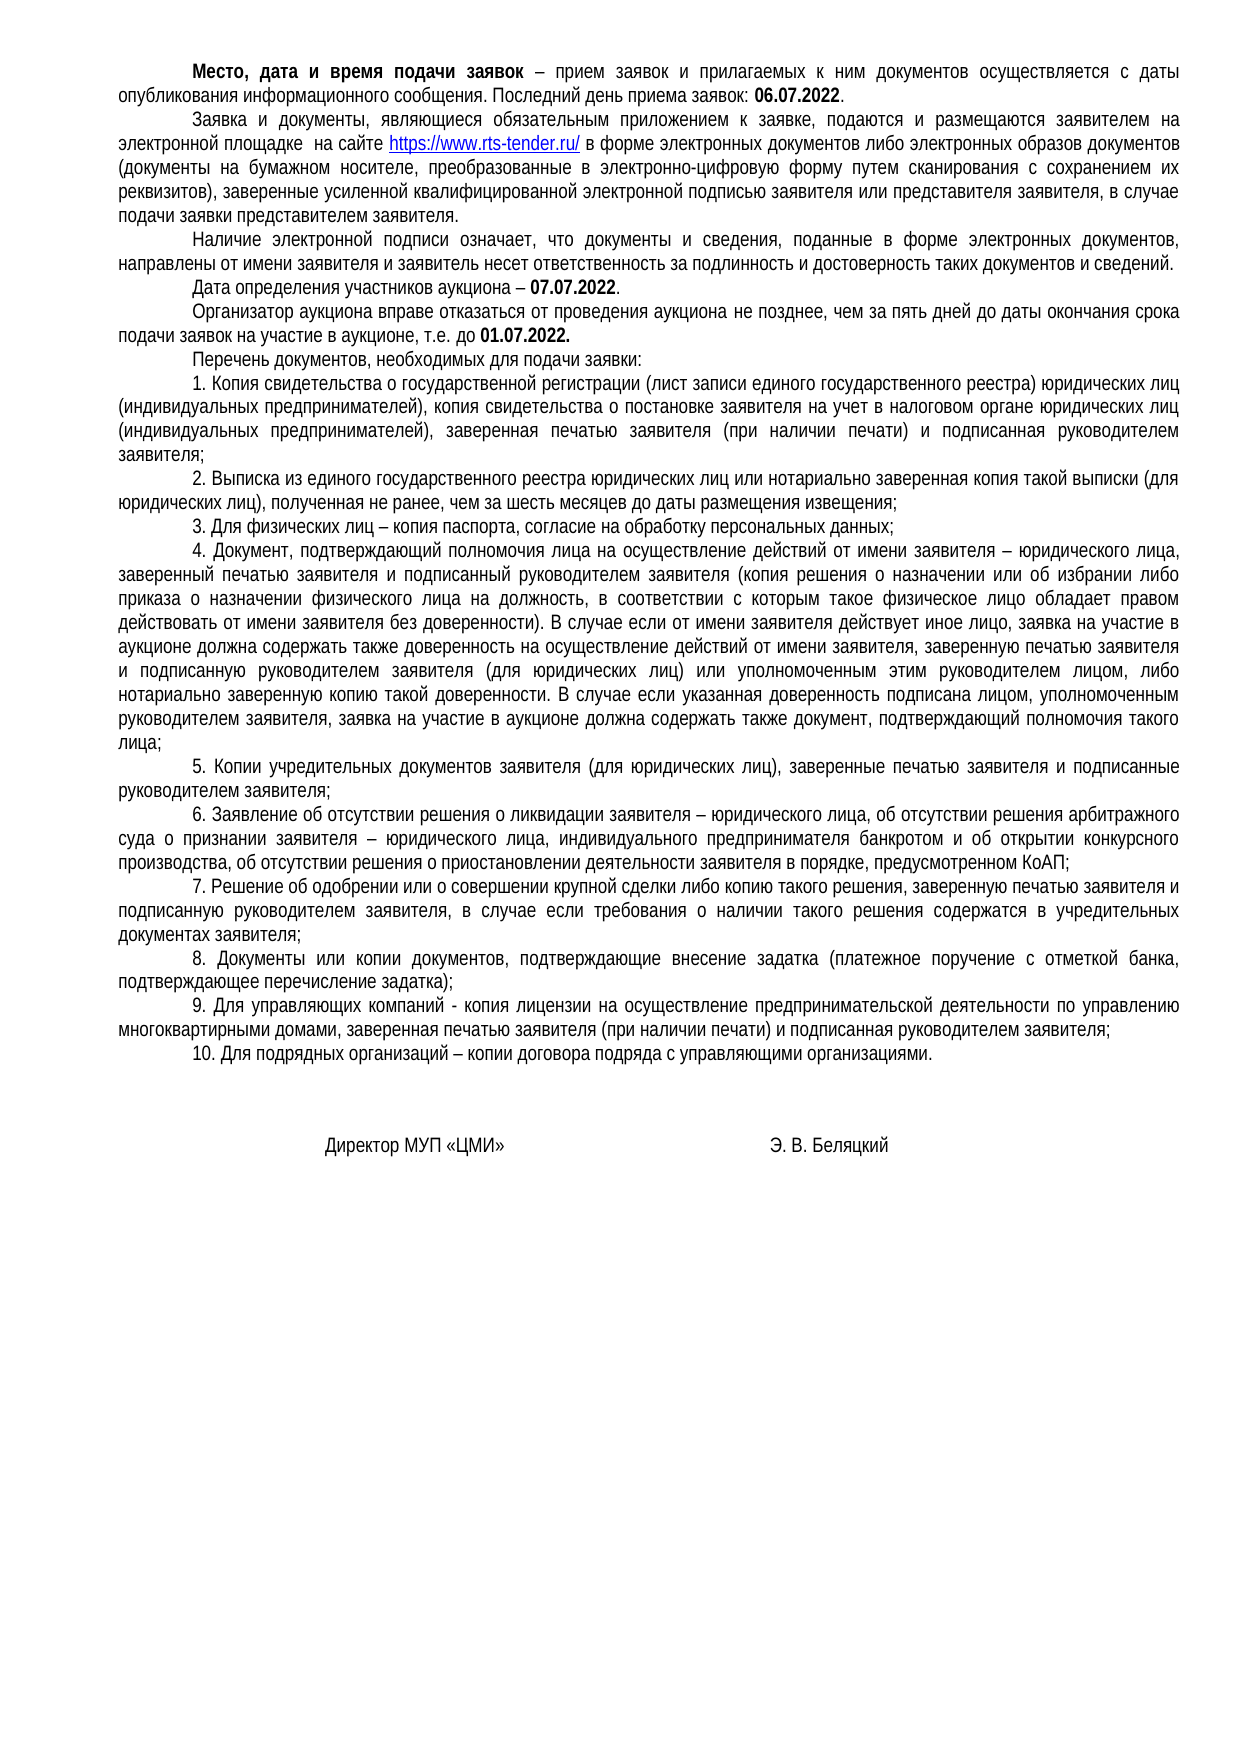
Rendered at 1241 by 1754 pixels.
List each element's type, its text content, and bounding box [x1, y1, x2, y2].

text Дата определения участников аукциона – 07.07.2022. [118, 275, 1181, 299]
text Перечень документов, необходимых для подачи заявки: [118, 347, 1181, 371]
text 5. Копии учредительных документов заявителя (для юридических лиц), заверенные печатью заявителя и подписанные руководителем заявителя; [118, 754, 1181, 802]
text 2. Выписка из единого государственного реестра юридических лиц или нотариально заверенная копия такой выписки (для юридических лиц), полученная не ранее, чем за шесть месяцев до даты размещения извещения; [118, 466, 1181, 514]
text Место, дата и время подачи заявок – прием заявок и прилагаемых к ним документов осуществляется с даты опубликования информационного сообщения. Последний день приема заявок: 06.07.2022. [118, 59, 1181, 107]
text 3. Для физических лиц – копия паспорта, согласие на обработку персональных данных; [118, 514, 1181, 538]
text Директор МУП «ЦМИ» Э. В. Беляцкий [325, 1134, 1181, 1157]
text 8. Документы или копии документов, подтверждающие внесение задатка (платежное поручение с отметкой банка, подтверждающее перечисление задатка); [118, 946, 1181, 993]
text 4. Документ, подтверждающий полномочия лица на осуществление действий от имени заявителя – юридического лица, заверенный печатью заявителя и подписанный руководителем заявителя (копия решения о назначении или об избрании либо приказа о назначении физического лица на должность, в соответствии с которым такое физическое лицо обладает правом действовать от имени заявителя без доверенности). В случае если от имени заявителя действует иное лицо, заявка на участие в аукционе должна содержать также доверенность на осуществление действий от имени заявителя, заверенную печатью заявителя и подписанную руководителем заявителя (для юридических лиц) или уполномоченным этим руководителем лицом, либо нотариально заверенную копию такой доверенности. В случае если указанная доверенность подписана лицом, уполномоченным руководителем заявителя, заявка на участие в аукционе должна содержать также документ, подтверждающий полномочия такого лица; [118, 538, 1181, 754]
text Заявка и документы, являющиеся обязательным приложением к заявке, подаются и размещаются заявителем на электронной площадке на сайте https://www.rts-tender.ru/ в форме электронных документов либо электронных образов документов (документы на бумажном носителе, преобразованные в электронно-цифровую форму путем сканирования с сохранением их реквизитов), заверенные усиленной квалифицированной электронной подписью заявителя или представителя заявителя, в случае подачи заявки представителем заявителя. [118, 107, 1181, 227]
text 7. Решение об одобрении или о совершении крупной сделки либо копию такого решения, заверенную печатью заявителя и подписанную руководителем заявителя, в случае если требования о наличии такого решения содержатся в учредительных документах заявителя; [118, 874, 1181, 946]
text 1. Копия свидетельства о государственной регистрации (лист записи единого государственного реестра) юридических лиц (индивидуальных предпринимателей), копия свидетельства о постановке заявителя на учет в налоговом органе юридических лиц (индивидуальных предпринимателей), заверенная печатью заявителя (при наличии печати) и подписанная руководителем заявителя; [118, 371, 1181, 466]
text Наличие электронной подписи означает, что документы и сведения, поданные в форме электронных документов, направлены от имени заявителя и заявитель несет ответственность за подлинность и достоверность таких документов и сведений. [118, 227, 1181, 275]
text 10. Для подрядных организаций – копии договора подряда с управляющими организациями. [118, 1041, 1181, 1065]
text Организатор аукциона вправе отказаться от проведения аукциона не позднее, чем за пять дней до даты окончания срока подачи заявок на участие в аукционе, т.е. до 01.07.2022. [118, 299, 1181, 347]
text 6. Заявление об отсутствии решения о ликвидации заявителя – юридического лица, об отсутствии решения арбитражного суда о признании заявителя – юридического лица, индивидуального предпринимателя банкротом и об открытии конкурсного производства, об отсутствии решения о приостановлении деятельности заявителя в порядке, предусмотренном КоАП; [118, 802, 1181, 874]
text 9. Для управляющих компаний - копия лицензии на осуществление предпринимательской деятельности по управлению многоквартирными домами, заверенная печатью заявителя (при наличии печати) и подписанная руководителем заявителя; [118, 993, 1181, 1041]
